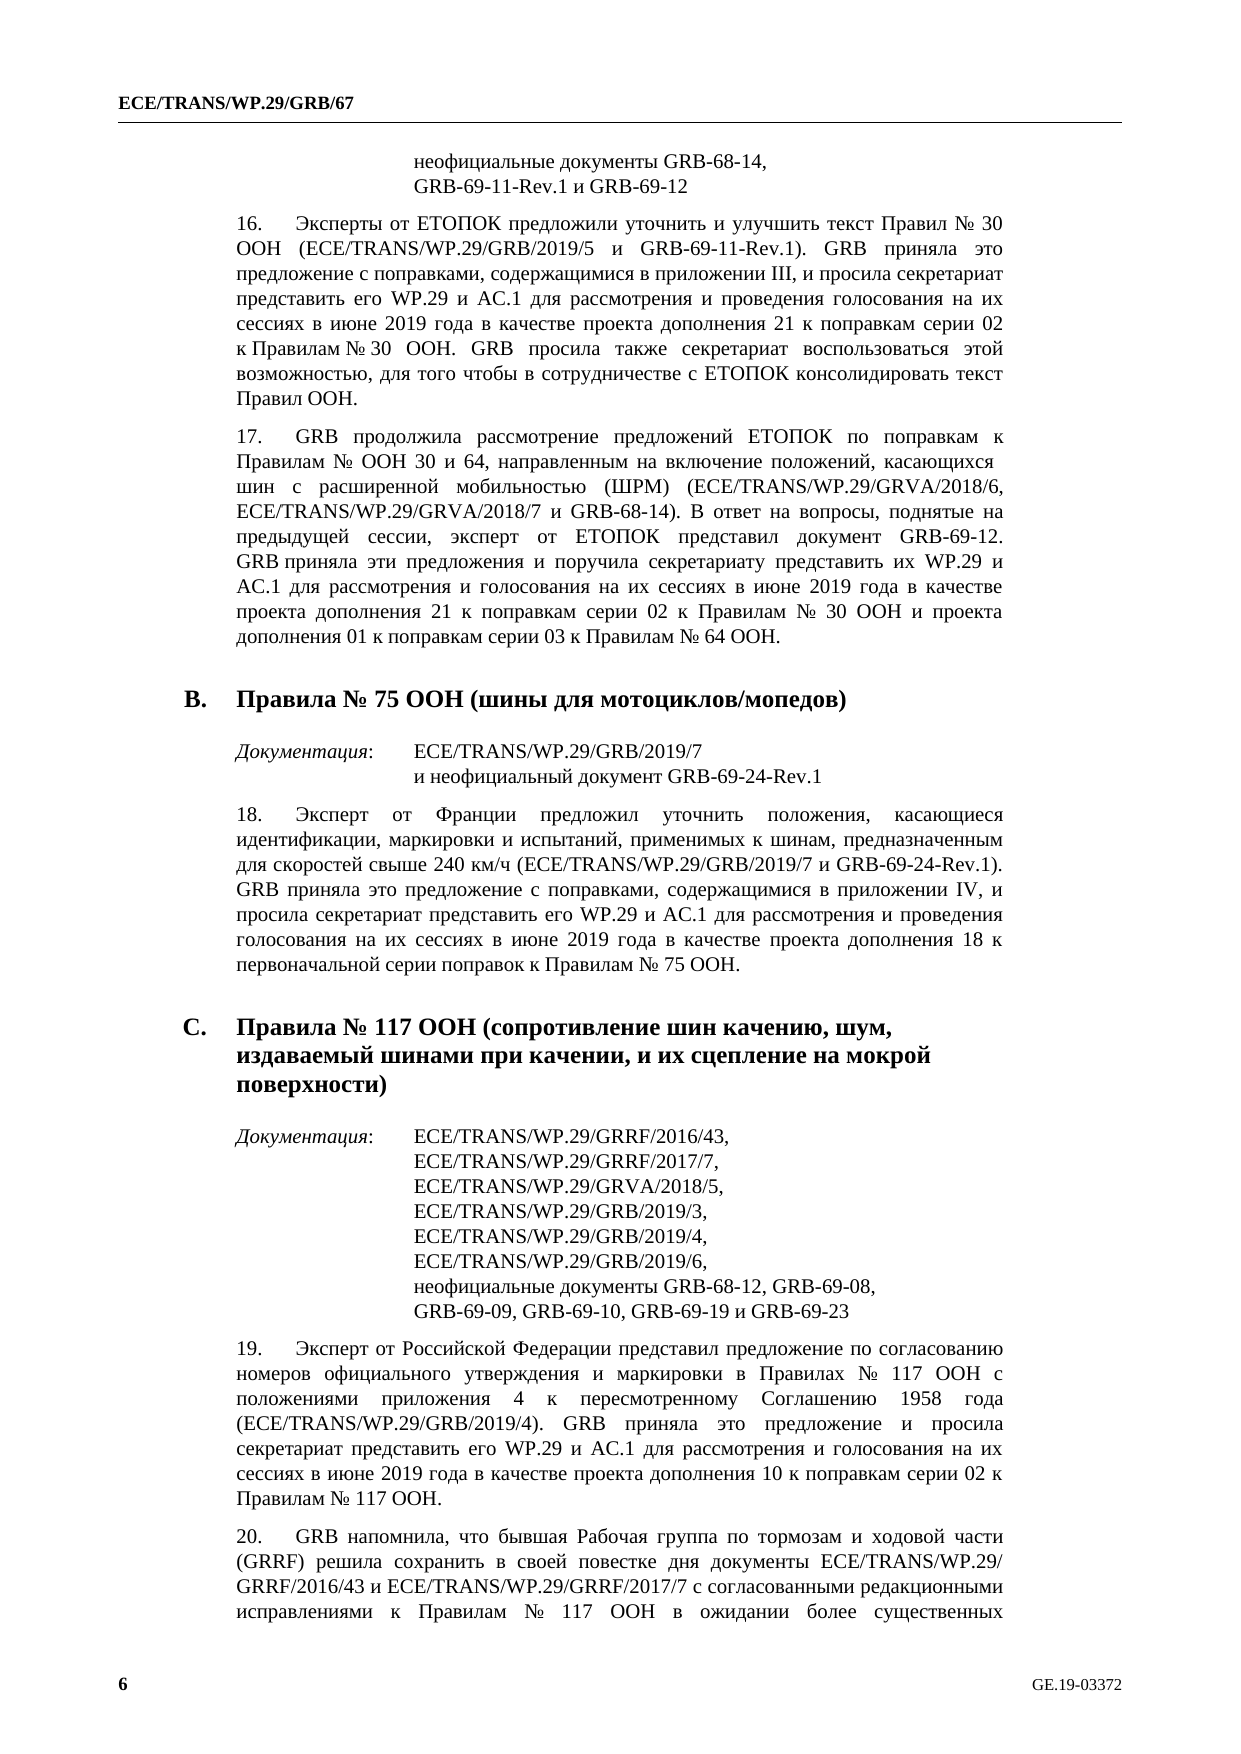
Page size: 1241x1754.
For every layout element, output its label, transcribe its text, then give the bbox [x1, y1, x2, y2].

text C. Правила № 117 ООН (сопротивление шин качению, шум, издаваемый шинами при качении, и их сцепление на мокрой поверхности) [118, 1013, 1004, 1098]
text B. Правила № 75 ООН (шины для мотоциклов/мопедов) [118, 685, 1004, 713]
text 18. Эксперт от Франции предложил уточнить положения, касающиеся идентификации, маркировки и испытаний, применимых к шинам, предназначенным для скоростей свыше 240 км/ч (ECE/TRANS/WP.29/GRB/2019/7 и GRB-69-24-Rev.1). GRB приняла это предложение с поправками, содержащимися в приложении IV, и просила секретариат представить его WP.29 и AC.1 для рассмотрения и проведения голосования на их сессиях в июне 2019 года в качестве проекта дополнения 18 к первоначальной серии поправок к Правилам № 75 ООН. [236, 801, 1004, 976]
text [236, 1523, 1004, 1623]
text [236, 148, 1004, 198]
text 16. Эксперты от ЕТОПОК предложили уточнить и улучшить текст Правил № 30 ООН (ECE/TRANS/WP.29/GRB/2019/5 и GRB-69-11-Rev.1). GRB приняла это предложение с поправками, содержащимися в приложении III, и просила секретариат представить его WP.29 и AC.1 для рассмотрения и проведения голосования на их сессиях в июне 2019 года в качестве проекта дополнения 21 к поправкам серии 02 к Правилам № 30 ООН. GRB просила также секретариат воспользоваться этой возможностью, для того чтобы в сотрудничестве с ЕТОПОК консолидировать текст Правил ООН. [236, 210, 1004, 410]
text 17. GRB продолжила рассмотрение предложений ЕТОПОК по поправкам к Правилам № ООН 30 и 64, направленным на включение положений, касающихся шин с расширенной мобильностью (ШРМ) (ECE/TRANS/WP.29/GRVA/2018/6, ECE/TRANS/WP.29/GRVA/2018/7 и GRB-68-14). В ответ на вопросы, поднятые на предыдущей сессии, эксперт от ЕТОПОК представил документ GRB-69-12. GRB приняла эти предложения и поручила секретариату представить их WP.29 и AC.1 для рассмотрения и голосования на их сессиях в июне 2019 года в качестве проекта дополнения 21 к поправкам серии 02 к Правилам № 30 ООН и проекта дополнения 01 к поправкам серии 03 к Правилам № 64 ООН. [236, 423, 1004, 648]
text Документация: ECE/TRANS/WP.29/GRRF/2016/43, ECE/TRANS/WP.29/GRRF/2017/7, ECE/TRANS/WP.29/GRVA/2018/5, ECE/TRANS/WP.29/GRB/2019/3, ECE/TRANS/WP.29/GRB/2019/4, ECE/TRANS/WP.29/GRB/2019/6, неофициальные документы GRB-68-12, GRB-69-08, GRB-69-09, GRB-69-10, GRB-69-19 и GRB-69-23 [236, 1123, 1004, 1323]
text Документация: ECE/TRANS/WP.29/GRB/2019/7 и неофициальный документ GRB-69-24-Rev.1 [236, 738, 1004, 788]
text 19. Эксперт от Российской Федерации представил предложение по согласованию номеров официального утверждения и маркировки в Правилах № 117 ООН с положениями приложения 4 к пересмотренному Соглашению 1958 года (ECE/TRANS/WP.29/GRB/2019/4). GRB приняла это предложение и просила секретариат представить его WP.29 и AC.1 для рассмотрения и голосования на их сессиях в июне 2019 года в качестве проекта дополнения 10 к поправкам серии 02 к Правилам № 117 ООН. [236, 1335, 1004, 1510]
